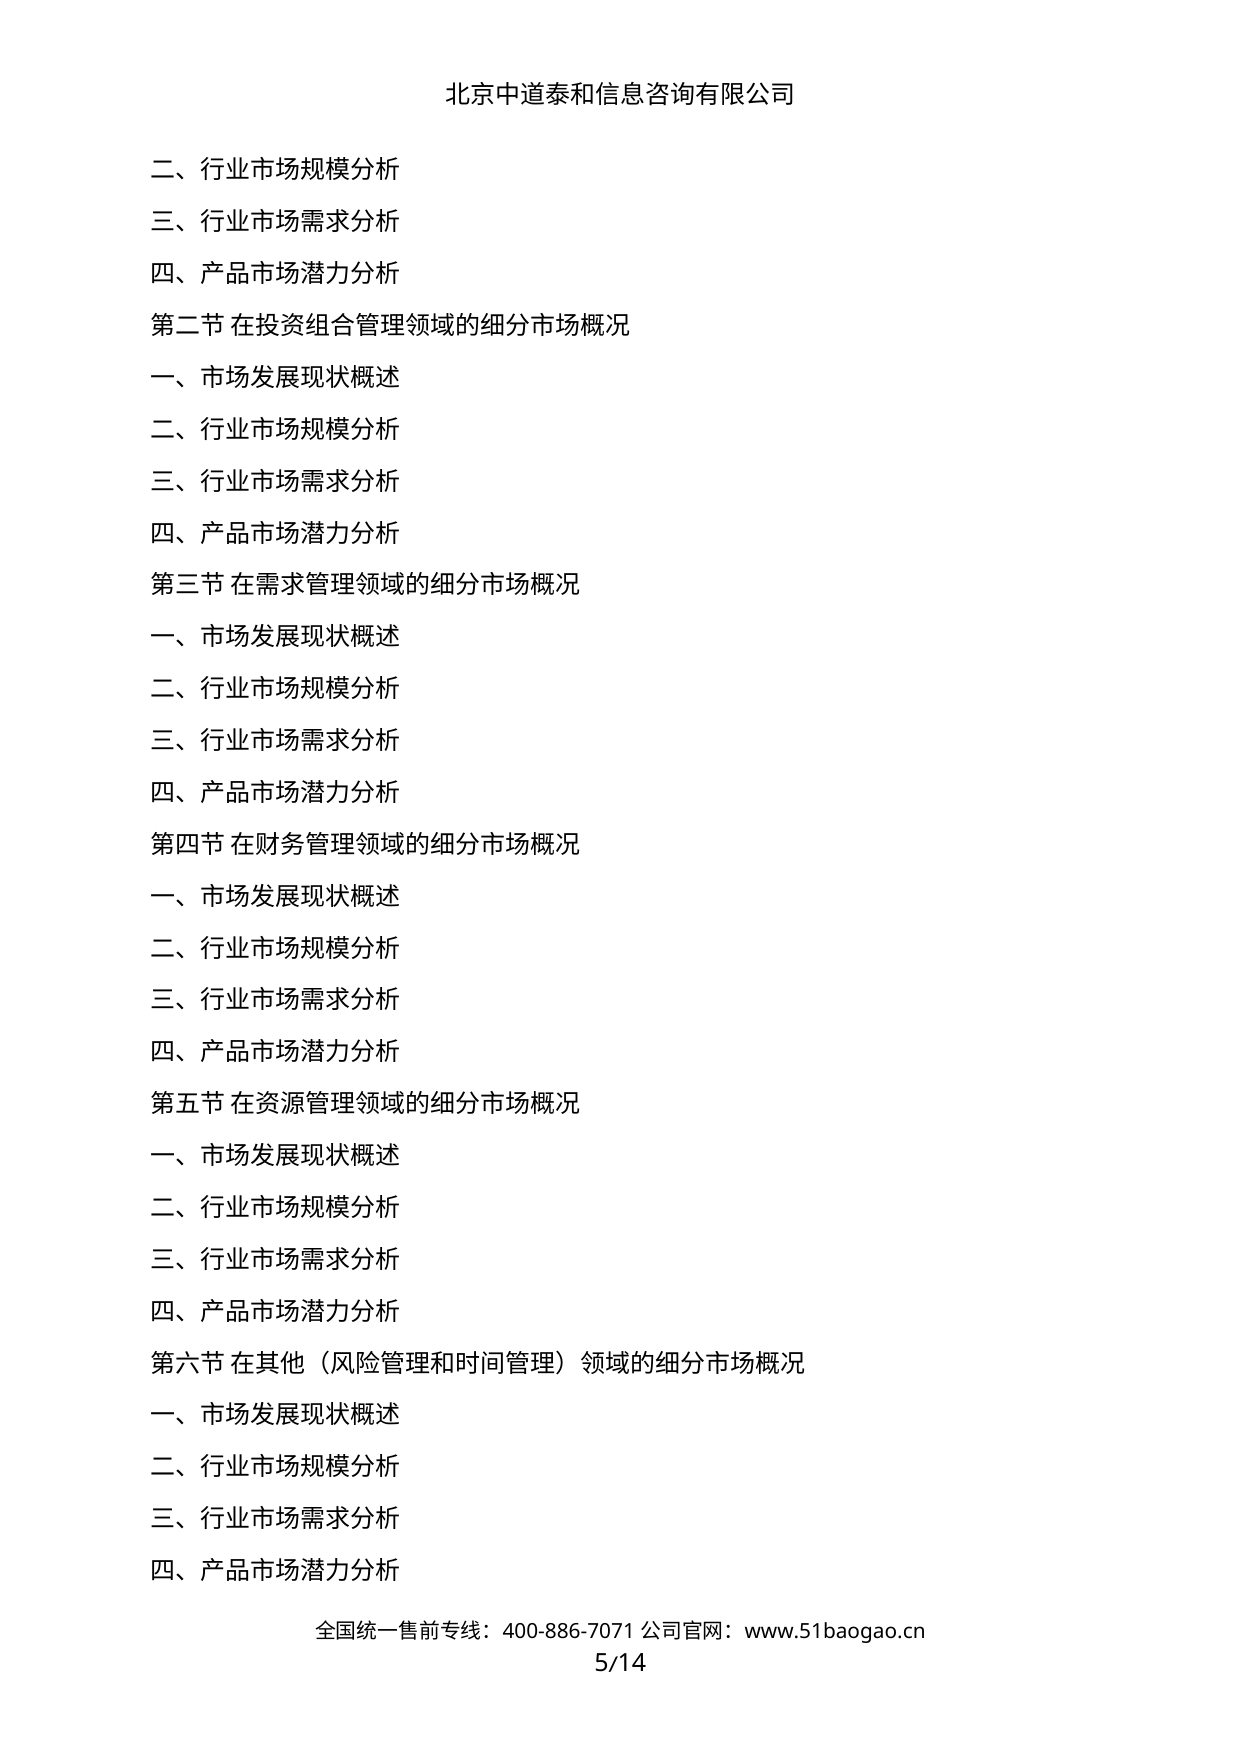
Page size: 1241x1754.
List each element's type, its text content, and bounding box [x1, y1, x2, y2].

text 四、产品市场潜力分析 [150, 772, 1090, 809]
text 四、产品市场潜力分析 [150, 1291, 1090, 1327]
text 第五节 在资源管理领域的细分市场概况 [150, 1084, 1090, 1120]
text 第二节 在投资组合管理领域的细分市场概况 [150, 306, 1090, 342]
text 四、产品市场潜力分析 [150, 1551, 1090, 1587]
text 二、行业市场规模分析 [150, 928, 1090, 964]
text 四、产品市场潜力分析 [150, 254, 1090, 290]
text 三、行业市场需求分析 [150, 461, 1090, 497]
text 一、市场发展现状概述 [150, 1395, 1090, 1431]
text 三、行业市场需求分析 [150, 1499, 1090, 1535]
text 二、行业市场规模分析 [150, 1447, 1090, 1483]
text 第三节 在需求管理领域的细分市场概况 [150, 565, 1090, 601]
text 一、市场发展现状概述 [150, 357, 1090, 394]
text 二、行业市场规模分析 [150, 669, 1090, 705]
text 二、行业市场规模分析 [150, 1187, 1090, 1224]
text 三、行业市场需求分析 [150, 721, 1090, 757]
text 一、市场发展现状概述 [150, 617, 1090, 653]
text 四、产品市场潜力分析 [150, 1032, 1090, 1068]
text 三、行业市场需求分析 [150, 980, 1090, 1016]
text 二、行业市场规模分析 [150, 409, 1090, 446]
text 第四节 在财务管理领域的细分市场概况 [150, 824, 1090, 861]
text 一、市场发展现状概述 [150, 876, 1090, 912]
text 三、行业市场需求分析 [150, 1239, 1090, 1276]
text 一、市场发展现状概述 [150, 1136, 1090, 1172]
text 三、行业市场需求分析 [150, 202, 1090, 238]
text 第六节 在其他（风险管理和时间管理）领域的细分市场概况 [150, 1343, 1090, 1379]
text 四、产品市场潜力分析 [150, 513, 1090, 549]
text 二、行业市场规模分析 [150, 150, 1090, 186]
